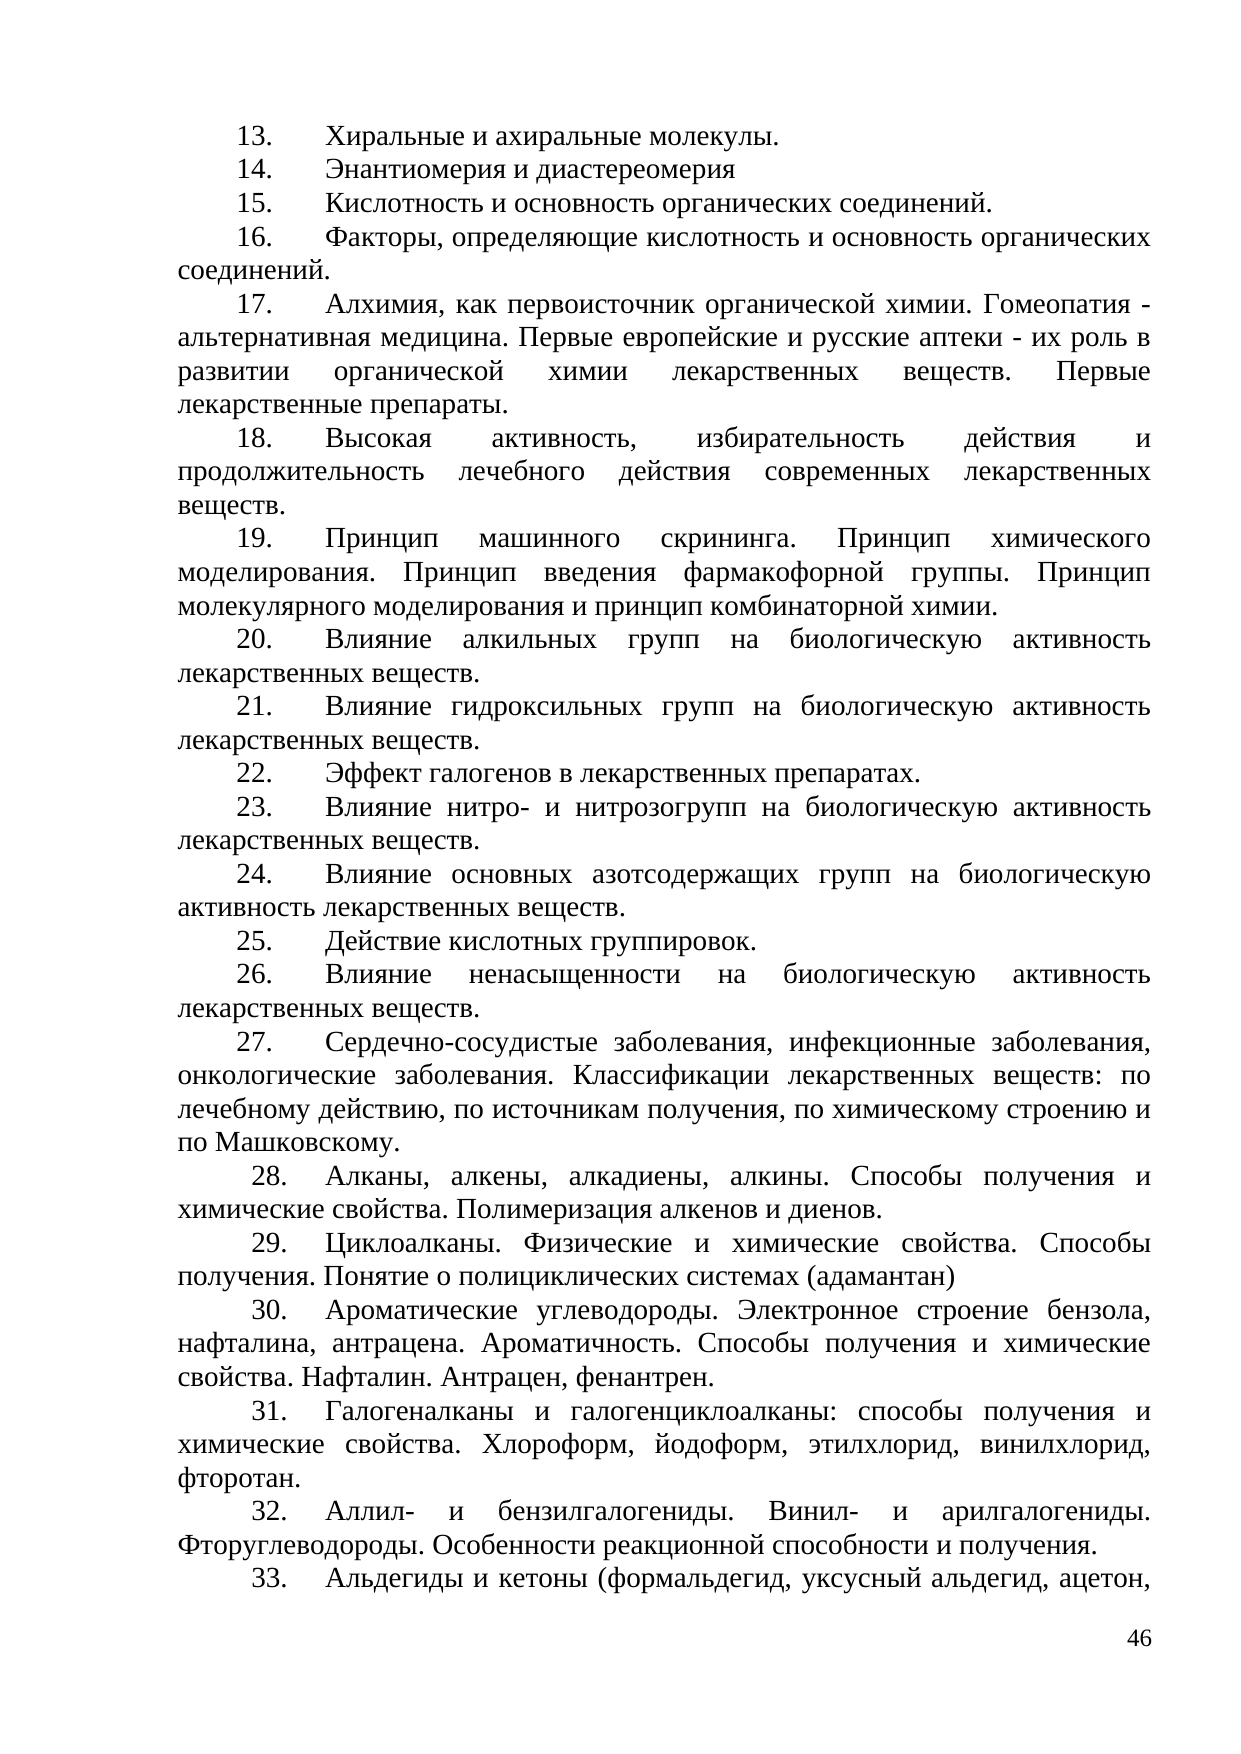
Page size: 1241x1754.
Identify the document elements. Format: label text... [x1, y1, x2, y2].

list Сердечно-сосудистые заболевания, инфекционные заболевания, онкологические заболевания. Классификации лекарственных веществ: по лечебному действию, по источникам получения, по химическому строению и по Машковскому. [177, 1024, 1152, 1158]
list Влияние нитро- и нитрозогрупп на биологическую активность лекарственных веществ. [177, 789, 1152, 856]
list Галогеналканы и галогенциклоалканы: способы получения и химические свойства. Хлороформ, йодоформ, этилхлорид, винилхлорид, фторотан. [177, 1393, 1152, 1493]
list Циклоалканы. Физические и химические свойства. Способы получения. Понятие о полициклических системах (адамантан) [177, 1225, 1152, 1292]
list Алканы, алкены, алкадиены, алкины. Способы получения и химические свойства. Полимеризация алкенов и диенов. [177, 1158, 1152, 1225]
list Принцип машинного скрининга. Принцип химического моделирования. Принцип введения фармакофорной группы. Принцип молекулярного моделирования и принцип комбинаторной химии. [177, 521, 1152, 621]
list Энантиомерия и диастереомерия [177, 152, 1152, 185]
list Влияние ненасыщенности на биологическую активность лекарственных веществ. [177, 957, 1152, 1024]
list Ароматические углеводороды. Электронное строение бензола, нафталина, антрацена. Ароматичность. Способы получения и химические свойства. Нафталин. Антрацен, фенантрен. [177, 1292, 1152, 1393]
list Факторы, определяющие кислотность и основность органических соединений. [177, 219, 1152, 286]
list Влияние алкильных групп на биологическую активность лекарственных веществ. [177, 621, 1152, 688]
list Аллил- и бензилгалогениды. Винил- и арилгалогениды. Фторуглеводороды. Особенности реакционной способности и получения. [177, 1493, 1152, 1560]
list Влияние основных азотсодержащих групп на биологическую активность лекарственных веществ. [177, 856, 1152, 923]
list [177, 1560, 1152, 1594]
list Высокая активность, избирательность действия и продолжительность лечебного действия современных лекарственных веществ. [177, 420, 1152, 521]
list Действие кислотных группировок. [177, 923, 1152, 957]
list Кислотность и основность органических соединений. [177, 185, 1152, 219]
list Влияние гидроксильных групп на биологическую активность лекарственных веществ. [177, 688, 1152, 755]
list Эффект галогенов в лекарственных препаратах. [177, 755, 1152, 789]
list Алхимия, как первоисточник органической химии. Гомеопатия - альтернативная медицина. Первые европейские и русские аптеки - их роль в развитии органической химии лекарственных веществ. Первые лекарственные препараты. [177, 286, 1152, 420]
list Хиральные и ахиральные молекулы. [177, 118, 1152, 152]
